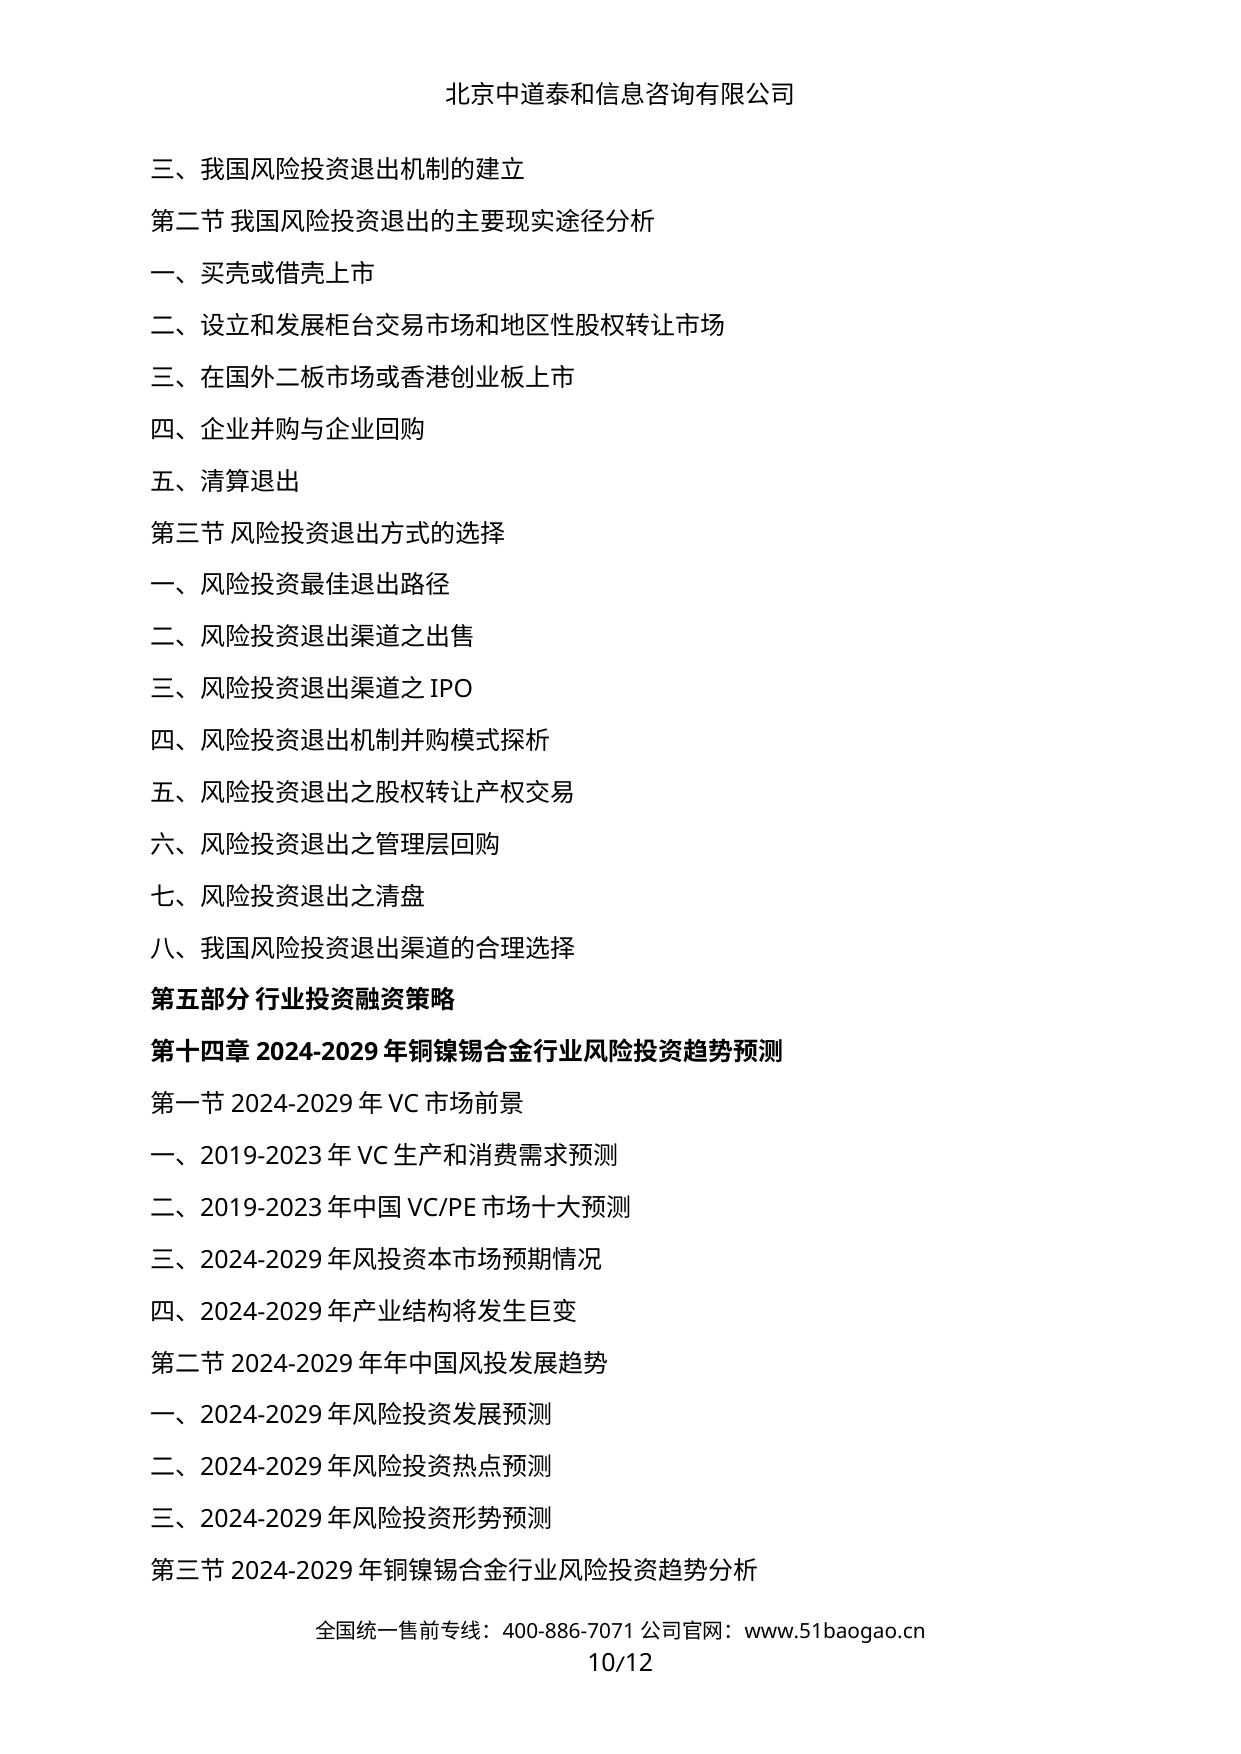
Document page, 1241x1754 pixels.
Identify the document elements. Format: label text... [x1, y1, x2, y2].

text 三、我国风险投资退出机制的建立 [150, 150, 1090, 186]
text 四、企业并购与企业回购 [150, 409, 1090, 446]
text 第三节 风险投资退出方式的选择 [150, 513, 1090, 549]
text 三、在国外二板市场或香港创业板上市 [150, 357, 1090, 394]
text 一、风险投资最佳退出路径 [150, 565, 1090, 601]
text 一、2019-2023年VC生产和消费需求预测 [150, 1136, 1090, 1172]
text 一、买壳或借壳上市 [150, 254, 1090, 290]
text 一、2024-2029年风险投资发展预测 [150, 1395, 1090, 1431]
text 第二节 2024-2029年年中国风投发展趋势 [150, 1343, 1090, 1379]
text 五、风险投资退出之股权转让产权交易 [150, 772, 1090, 809]
text 第一节 2024-2029年VC市场前景 [150, 1084, 1090, 1120]
text 五、清算退出 [150, 461, 1090, 497]
text 第三节 2024-2029年铜镍锡合金行业风险投资趋势分析 [150, 1551, 1090, 1587]
text 七、风险投资退出之清盘 [150, 876, 1090, 912]
text 第十四章 2024-2029年铜镍锡合金行业风险投资趋势预测 [150, 1032, 1090, 1068]
text 二、设立和发展柜台交易市场和地区性股权转让市场 [150, 306, 1090, 342]
text 二、风险投资退出渠道之出售 [150, 617, 1090, 653]
text 八、我国风险投资退出渠道的合理选择 [150, 928, 1090, 964]
text 二、2024-2029年风险投资热点预测 [150, 1447, 1090, 1483]
text 四、风险投资退出机制并购模式探析 [150, 721, 1090, 757]
text 三、2024-2029年风投资本市场预期情况 [150, 1239, 1090, 1276]
text 三、风险投资退出渠道之IPO [150, 669, 1090, 705]
text 二、2019-2023年中国VC/PE市场十大预测 [150, 1187, 1090, 1224]
text 三、2024-2029年风险投资形势预测 [150, 1499, 1090, 1535]
text 第二节 我国风险投资退出的主要现实途径分析 [150, 202, 1090, 238]
text 四、2024-2029年产业结构将发生巨变 [150, 1291, 1090, 1327]
text 六、风险投资退出之管理层回购 [150, 824, 1090, 861]
text 第五部分 行业投资融资策略 [150, 980, 1090, 1016]
